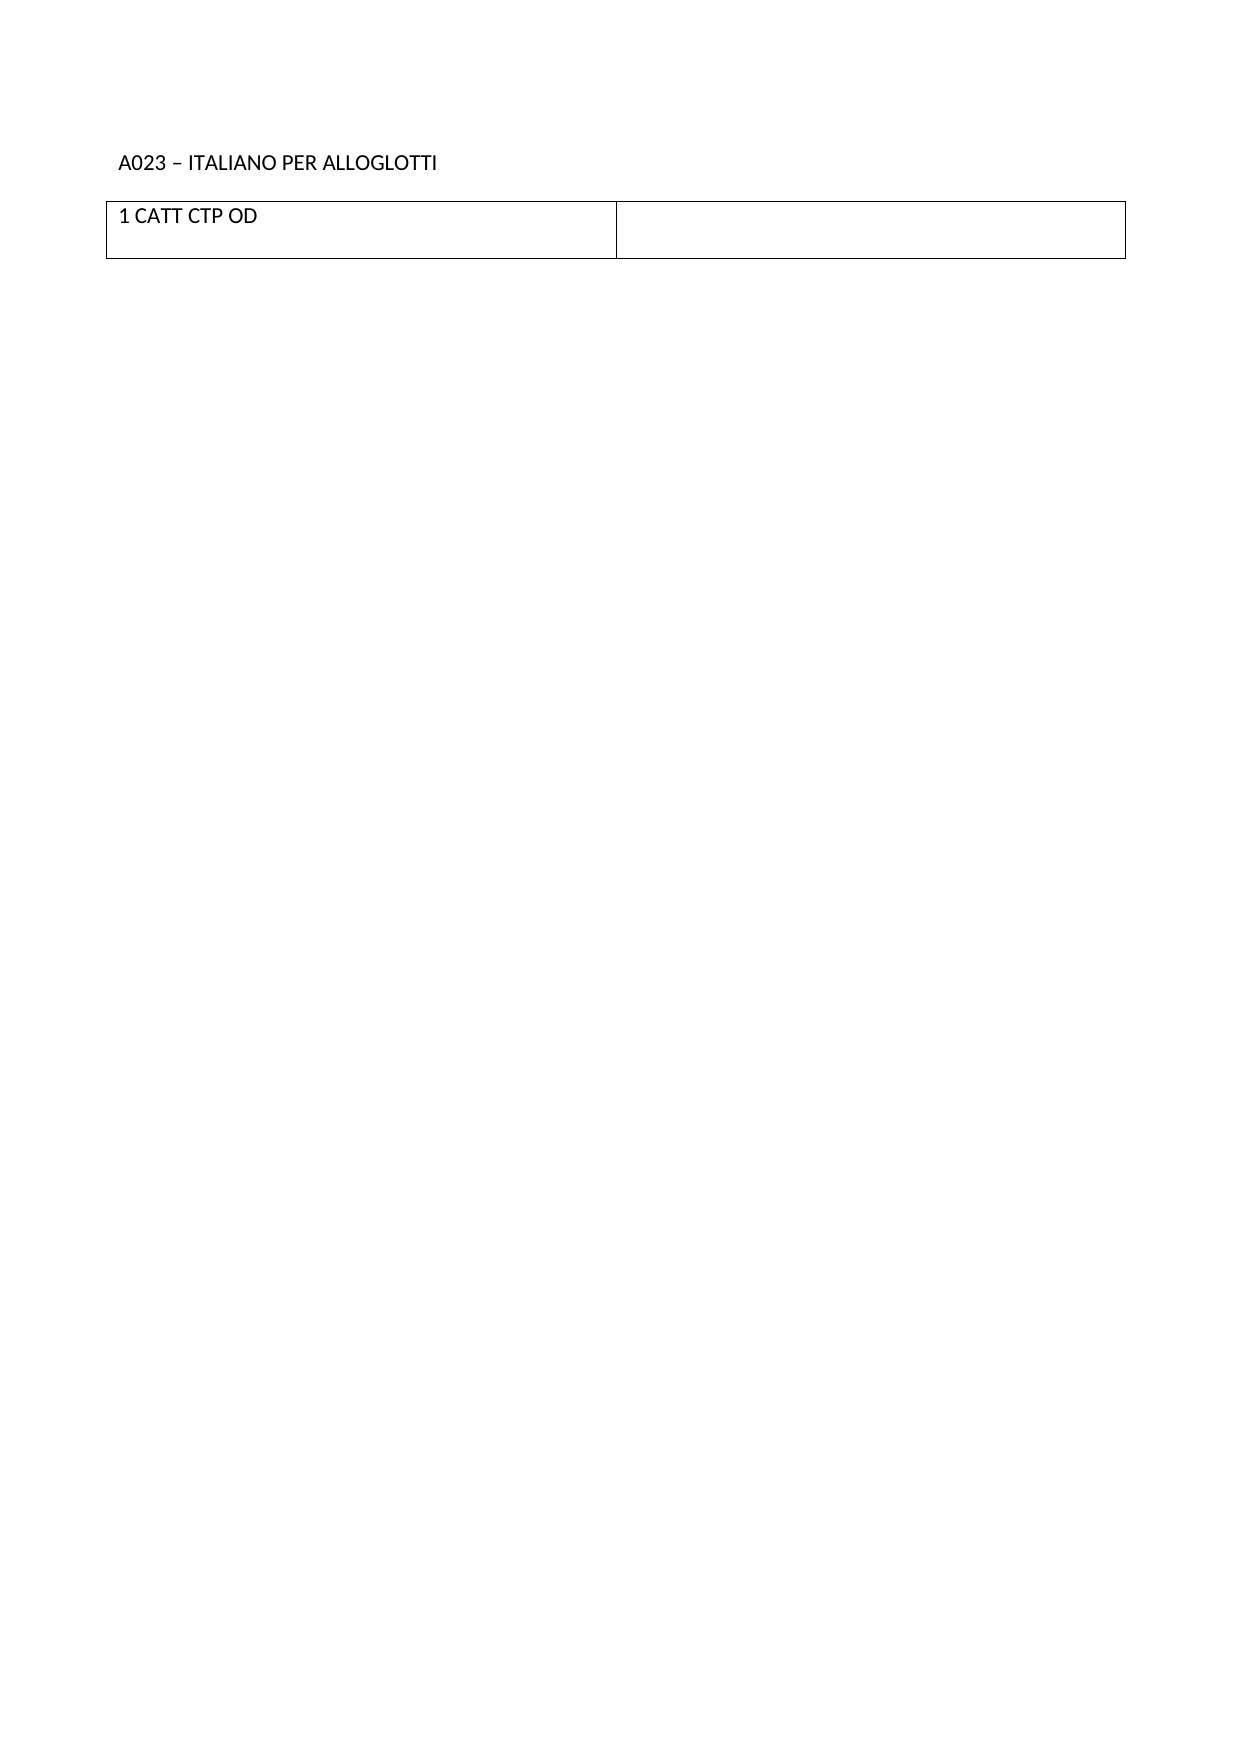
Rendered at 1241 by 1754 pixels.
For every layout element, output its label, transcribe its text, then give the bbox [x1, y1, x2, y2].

table_header 1 CATT CTP OD [107, 202, 616, 258]
text A023 – ITALIANO PER ALLOGLOTTI [118, 148, 1122, 176]
table_header [617, 202, 1125, 258]
